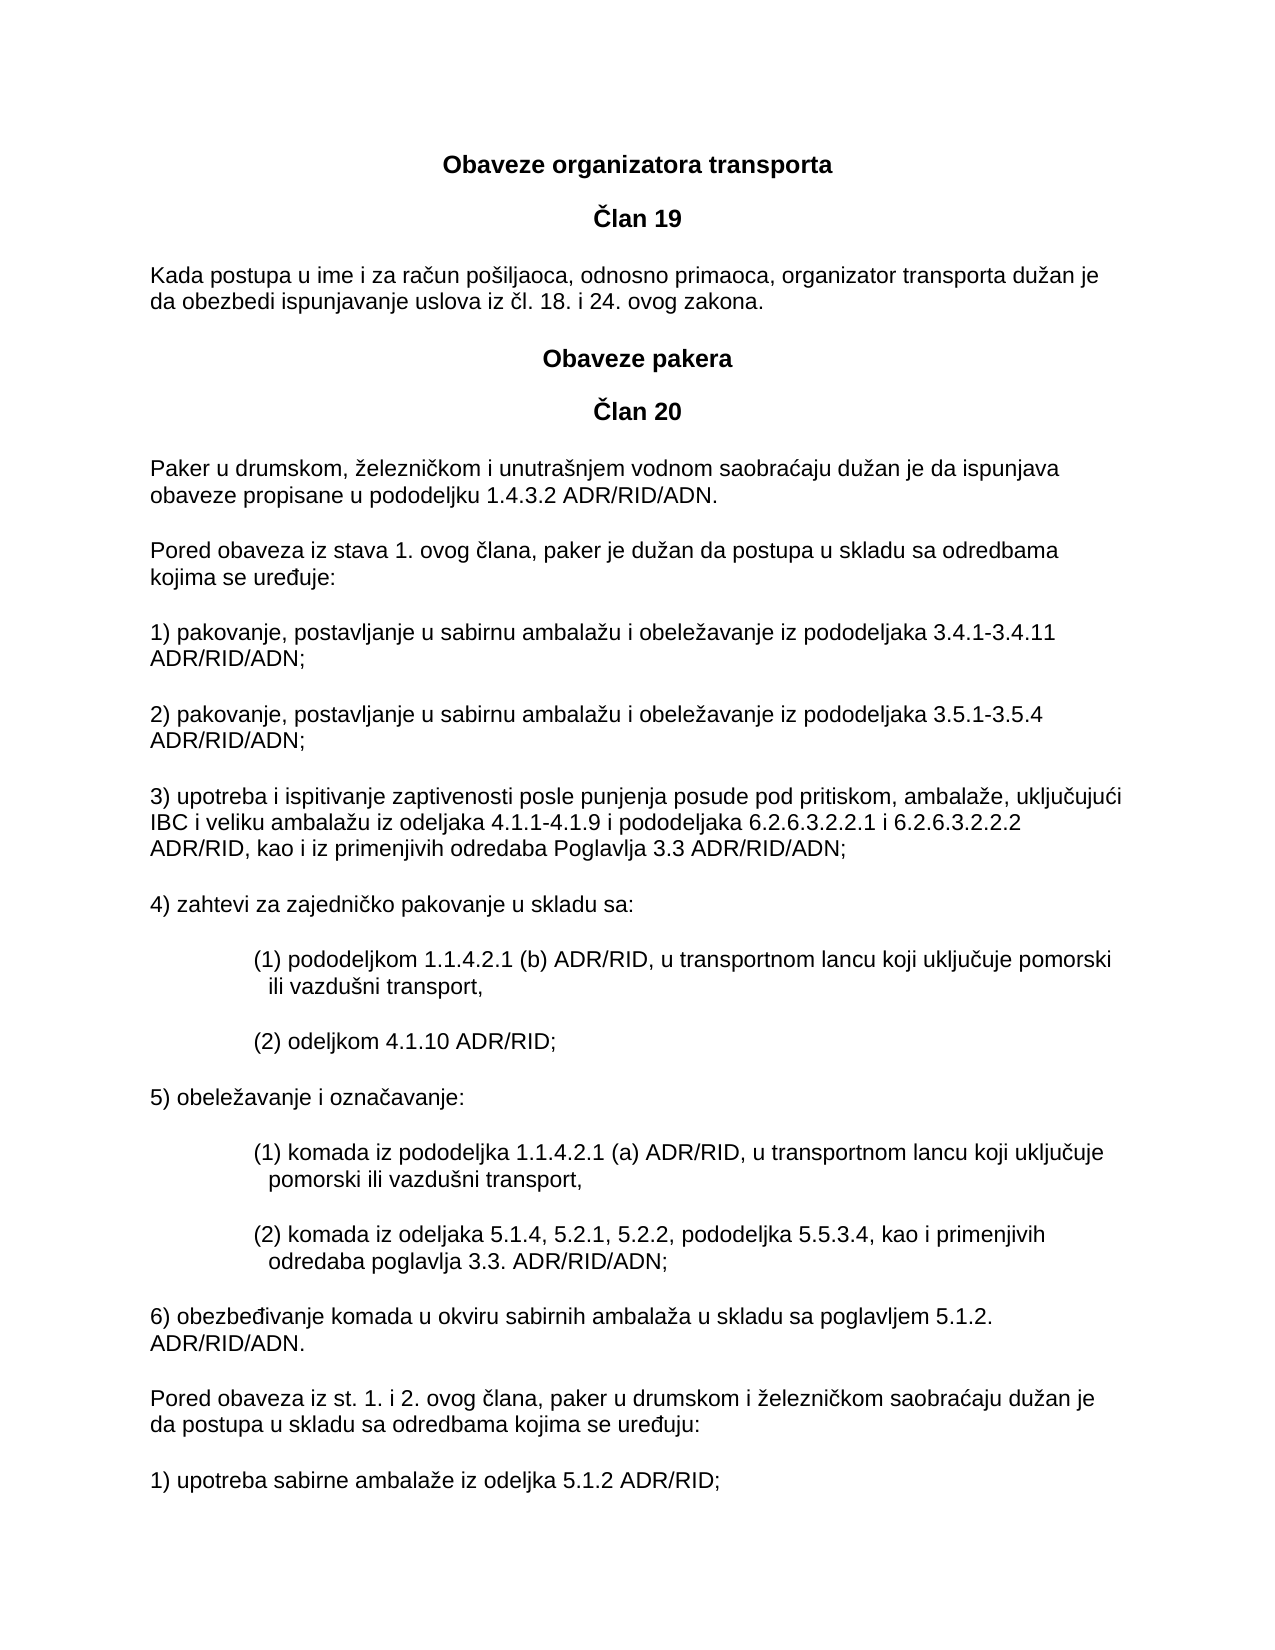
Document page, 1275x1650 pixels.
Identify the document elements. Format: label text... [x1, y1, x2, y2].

text Obaveze pakera [150, 343, 1125, 372]
text 6) obezbeđivanje komada u okviru sabirnih ambalaža u skladu sa poglavljem 5.1.2. ADR/RID/ADN. [150, 1303, 1125, 1356]
text 3) upotreba i ispitivanje zaptivenosti posle punjenja posude pod pritiskom, ambalaže, uključujući IBC i veliku ambalažu iz odeljaka 4.1.1-4.1.9 i pododeljaka 6.2.6.3.2.2.1 i 6.2.6.3.2.2.2 ADR/RID, kao i iz primenjivih odredaba Poglavlja 3.3 ADR/RID/ADN; [150, 783, 1125, 862]
text Član 20 [150, 397, 1125, 426]
text 2) pakovanje, postavljanje u sabirnu ambalažu i obeležavanje iz pododeljaka 3.5.1-3.5.4 ADR/RID/ADN; [150, 701, 1125, 753]
text (2) odeljkom 4.1.10 ADR/RID; [253, 1028, 1125, 1055]
text (2) komada iz odeljaka 5.1.4, 5.2.1, 5.2.2, pododeljka 5.5.3.4, kao i primenjivih odredaba poglavlja 3.3. ADR/RID/ADN; [253, 1221, 1125, 1274]
text Paker u drumskom, železničkom i unutrašnjem vodnom saobraćaju dužan je da ispunjava obaveze propisane u pododeljku 1.4.3.2 ADR/RID/ADN. [150, 455, 1125, 508]
text (1) komada iz pododeljka 1.1.4.2.1 (a) ADR/RID, u transportnom lancu koji uključuje pomorski ili vazdušni transport, [253, 1139, 1125, 1192]
text 1) upotreba sabirne ambalaže iz odeljka 5.1.2 ADR/RID; [150, 1467, 1125, 1493]
text 5) obeležavanje i označavanje: [150, 1084, 1125, 1110]
text 4) zahtevi za zajedničko pakovanje u skladu sa: [150, 891, 1125, 917]
text Član 19 [150, 204, 1125, 232]
text Obaveze organizatora transporta [150, 150, 1125, 179]
text (1) pododeljkom 1.1.4.2.1 (b) ADR/RID, u transportnom lancu koji uključuje pomorski ili vazdušni transport, [253, 946, 1125, 999]
text Pored obaveza iz stava 1. ovog člana, paker je dužan da postupa u skladu sa odredbama kojima se uređuje: [150, 537, 1125, 590]
text Pored obaveza iz st. 1. i 2. ovog člana, paker u drumskom i železničkom saobraćaju dužan je da postupa u skladu sa odredbama kojima se uređuju: [150, 1385, 1125, 1438]
text 1) pakovanje, postavljanje u sabirnu ambalažu i obeležavanje iz pododeljaka 3.4.1-3.4.11 ADR/RID/ADN; [150, 619, 1125, 672]
text Kada postupa u ime i za račun pošiljaoca, odnosno primaoca, organizator transporta dužan je da obezbedi ispunjavanje uslova iz čl. 18. i 24. ovog zakona. [150, 262, 1125, 314]
